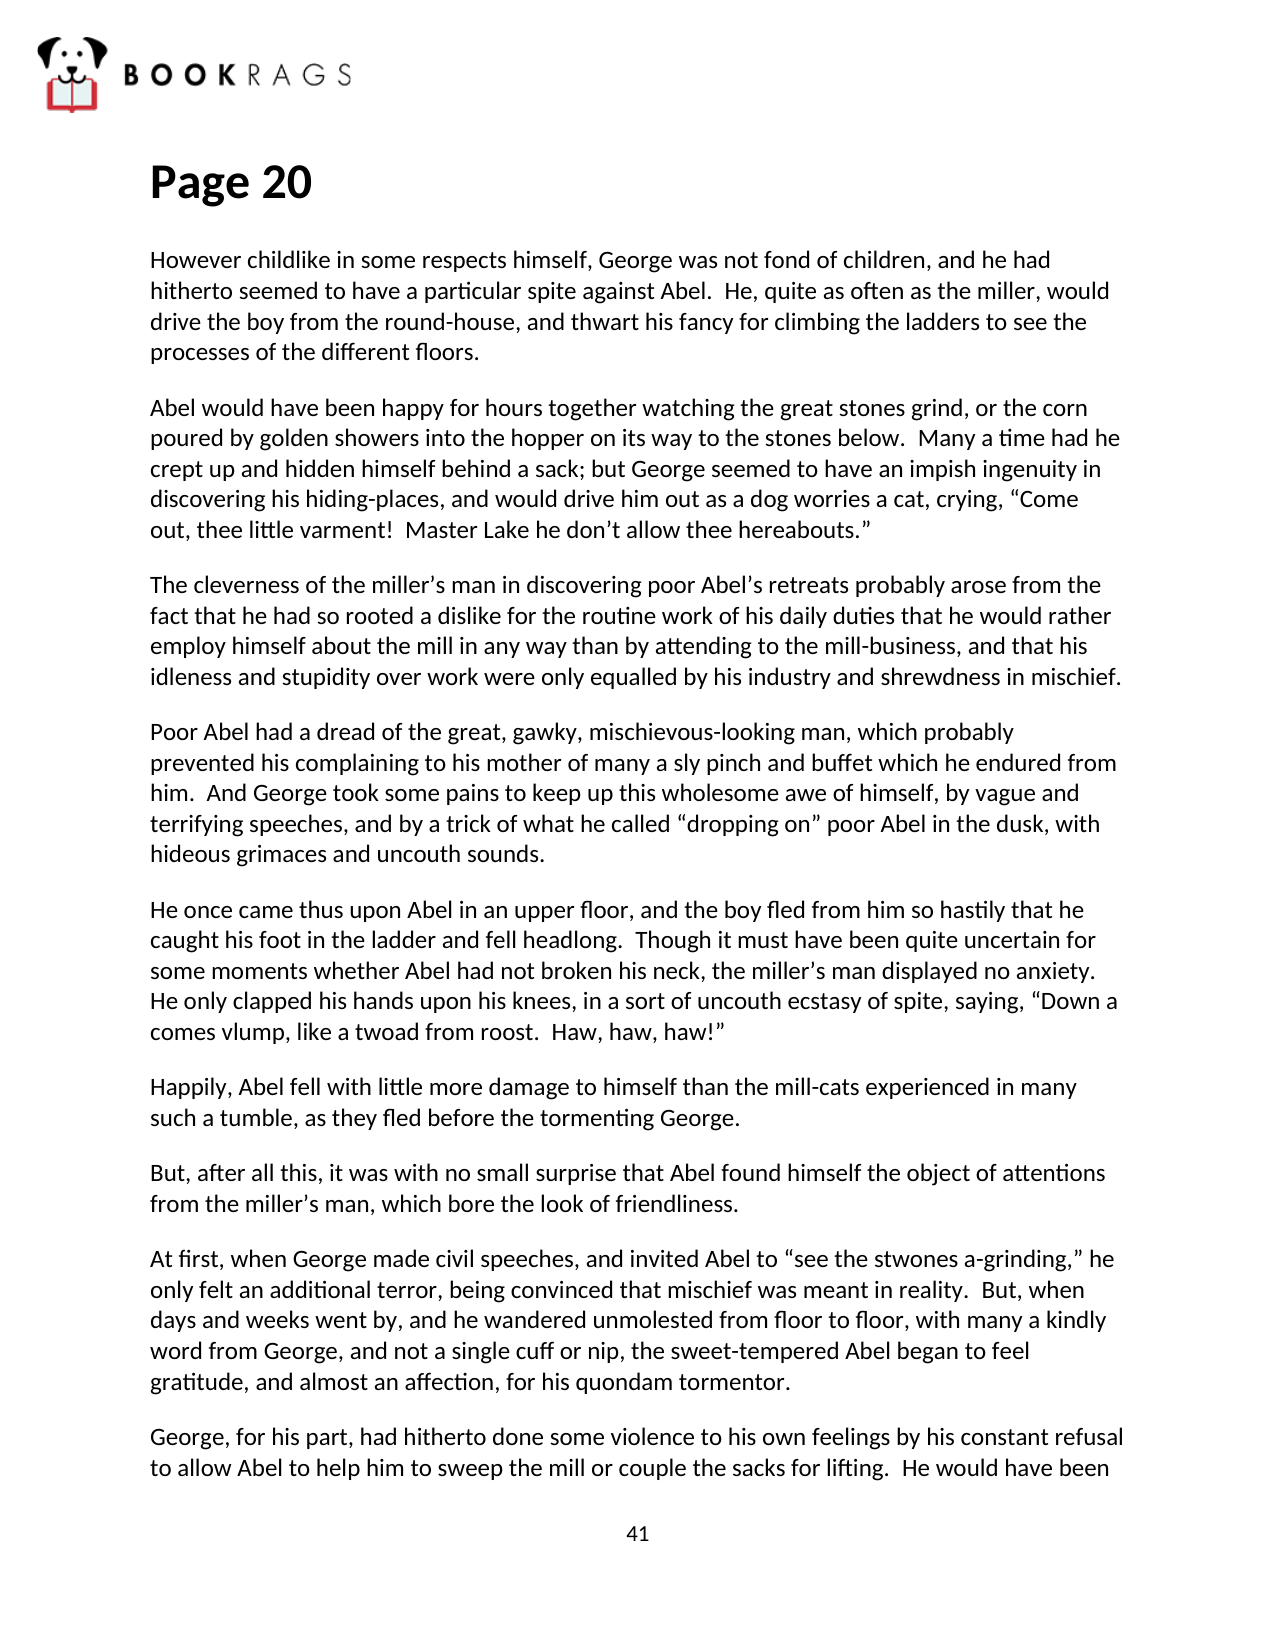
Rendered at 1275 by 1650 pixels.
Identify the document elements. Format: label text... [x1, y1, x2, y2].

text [150, 1421, 1125, 1482]
picture [37, 37, 351, 113]
text The cleverness of the miller’s man in discovering poor Abel’s retreats probably arose from the fact that he had so rooted a dislike for the routine work of his daily duties that he would rather employ himself about the mill in any way than by attending to the mill-business, and that his idleness and stupidity over work were only equalled by his industry and shrewdness in mischief. [150, 569, 1125, 691]
text Happily, Abel fell with little more damage to himself than the mill-cats experienced in many such a tumble, as they fled before the tormenting George. [150, 1072, 1125, 1133]
text Poor Abel had a dread of the great, gawky, mischievous-looking man, which probably prevented his complaining to his mother of many a sly pinch and buffet which he endured from him. And George took some pains to keep up this wholesome awe of himself, by vague and terrifying speeches, and by a trick of what he called “dropping on” poor Abel in the dusk, with hideous grimaces and uncouth sounds. [150, 716, 1125, 869]
text He once came thus upon Abel in an upper floor, and the boy fled from him so hastily that he caught his foot in the ladder and fell headlong. Though it must have been quite uncertain for some moments whether Abel had not broken his neck, the miller’s man displayed no anxiety. He only clapped his hands upon his knees, in a sort of uncouth ecstasy of spite, saying, “Down a comes vlump, like a twoad from roost. Haw, haw, haw!” [150, 894, 1125, 1047]
text However childlike in some respects himself, George was not fond of children, and he had hitherto seemed to have a particular spite against Abel. He, quite as often as the miller, would drive the boy from the round-house, and thwart his fancy for climbing the ladders to see the processes of the different floors. [150, 244, 1125, 367]
text Page 20 [150, 150, 1125, 211]
text But, after all this, it was with no small surprise that Abel found himself the object of attentions from the miller’s man, which bore the look of friendliness. [150, 1158, 1125, 1219]
text Abel would have been happy for hours together watching the great stones grind, or the corn poured by golden showers into the hopper on its way to the stones below. Many a time had he crept up and hidden himself behind a sack; but George seemed to have an impish ingenuity in discovering his hiding-places, and would drive him out as a dog worries a cat, crying, “Come out, thee little varment! Master Lake he don’t allow thee hereabouts.” [150, 392, 1125, 544]
text At first, when George made civil speeches, and invited Abel to “see the stwones a-grinding,” he only felt an additional terror, being convinced that mischief was meant in reality. But, when days and weeks went by, and he wandered unmolested from floor to floor, with many a kindly word from George, and not a single cuff or nip, the sweet-tempered Abel began to feel gratitude, and almost an affection, for his quondam tormentor. [150, 1244, 1125, 1396]
